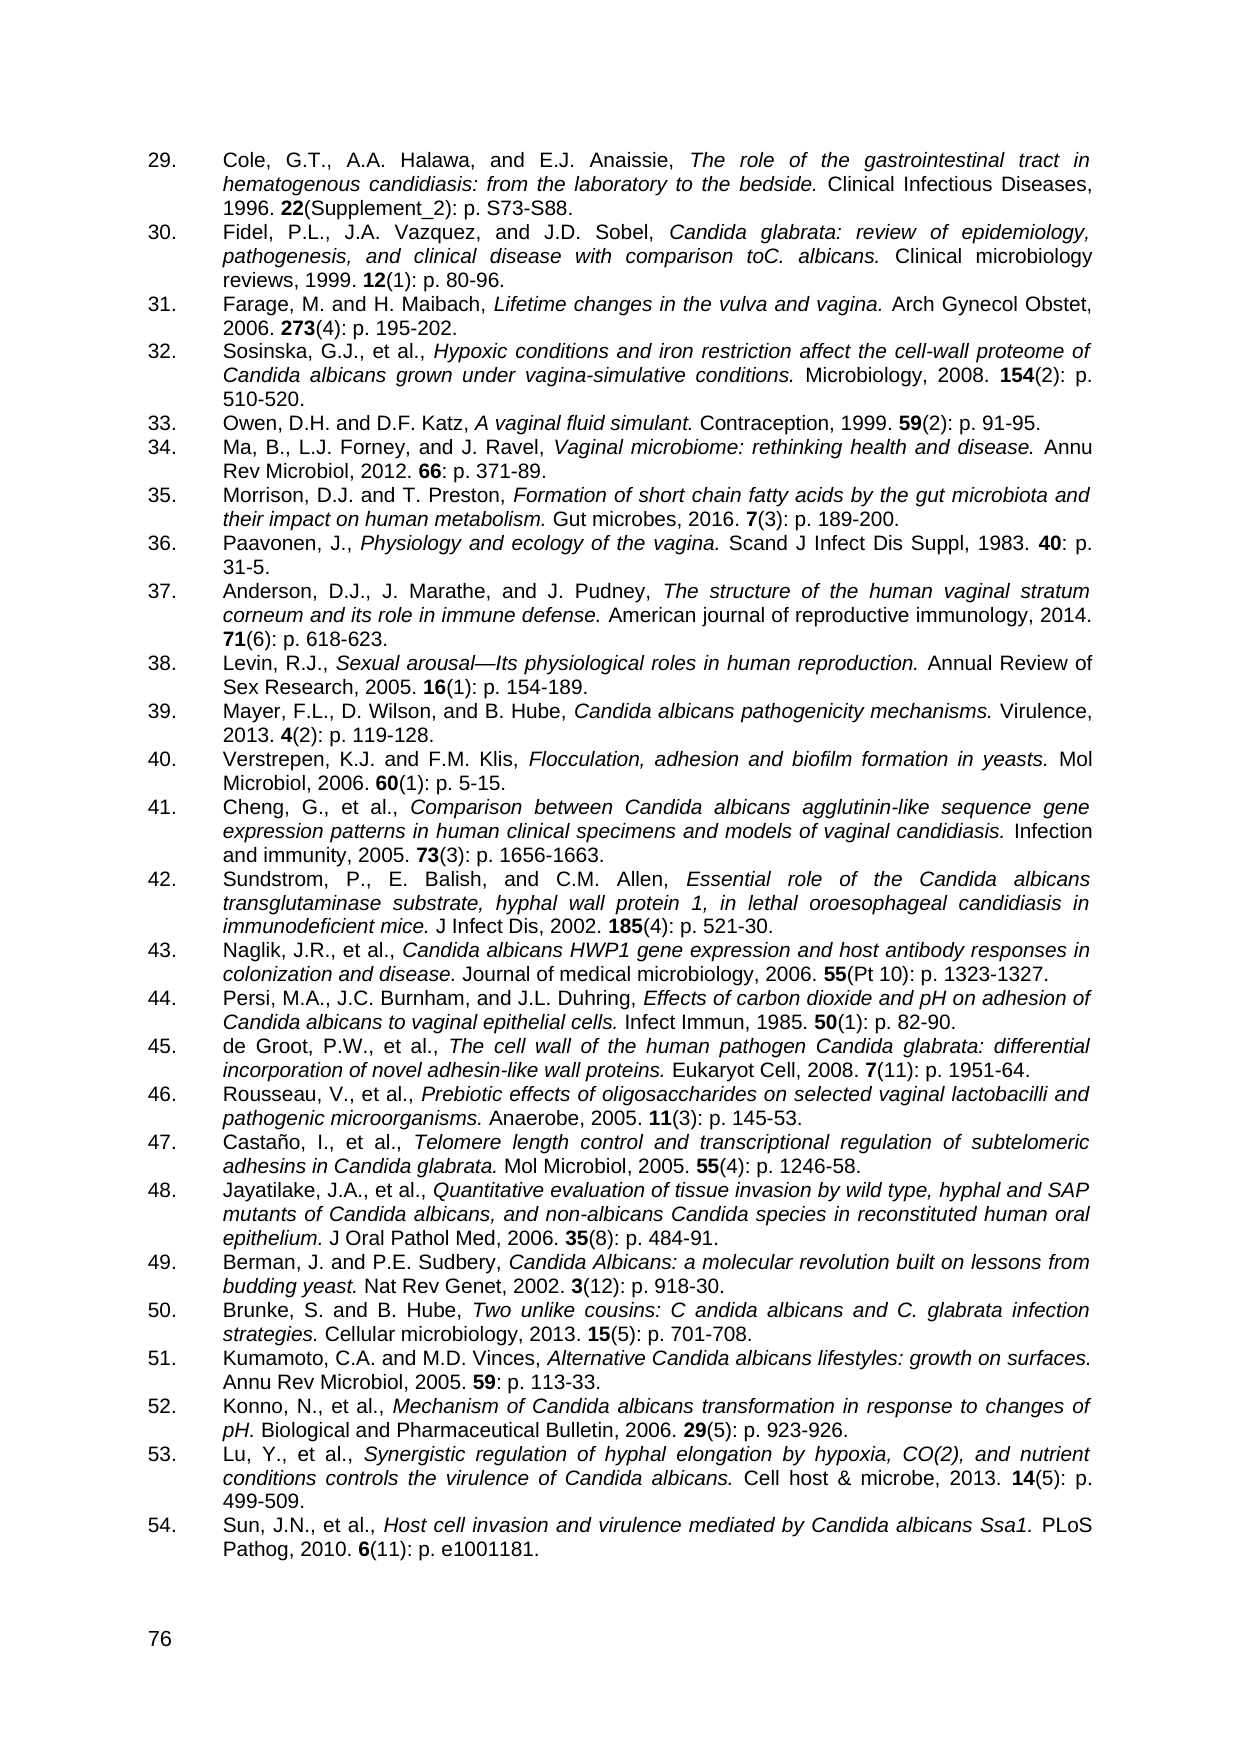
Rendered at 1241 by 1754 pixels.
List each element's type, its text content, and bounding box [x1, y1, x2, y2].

text 45. de Groot, P.W., et al., The cell wall of the human pathogen Candida glabrata: differential incorporation of novel adhesin-like wall proteins. Eukaryot Cell, 2008. 7(11): p. 1951-64. [148, 1034, 1093, 1082]
text 52. Konno, N., et al., Mechanism of Candida albicans transformation in response to changes of pH. Biological and Pharmaceutical Bulletin, 2006. 29(5): p. 923-926. [148, 1393, 1093, 1441]
text 35. Morrison, D.J. and T. Preston, Formation of short chain fatty acids by the gut microbiota and their impact on human metabolism. Gut microbes, 2016. 7(3): p. 189-200. [148, 483, 1093, 531]
text 39. Mayer, F.L., D. Wilson, and B. Hube, Candida albicans pathogenicity mechanisms. Virulence, 2013. 4(2): p. 119-128. [148, 699, 1093, 747]
text 42. Sundstrom, P., E. Balish, and C.M. Allen, Essential role of the Candida albicans transglutaminase substrate, hyphal wall protein 1, in lethal oroesophageal candidiasis in immunodeficient mice. J Infect Dis, 2002. 185(4): p. 521-30. [148, 866, 1093, 938]
text 50. Brunke, S. and B. Hube, Two unlike cousins: C andida albicans and C. glabrata infection strategies. Cellular microbiology, 2013. 15(5): p. 701-708. [148, 1298, 1093, 1346]
text 33. Owen, D.H. and D.F. Katz, A vaginal fluid simulant. Contraception, 1999. 59(2): p. 91-95. [148, 411, 1093, 435]
text 44. Persi, M.A., J.C. Burnham, and J.L. Duhring, Effects of carbon dioxide and pH on adhesion of Candida albicans to vaginal epithelial cells. Infect Immun, 1985. 50(1): p. 82-90. [148, 986, 1093, 1034]
text 46. Rousseau, V., et al., Prebiotic effects of oligosaccharides on selected vaginal lactobacilli and pathogenic microorganisms. Anaerobe, 2005. 11(3): p. 145-53. [148, 1082, 1093, 1130]
text 47. Castaño, I., et al., Telomere length control and transcriptional regulation of subtelomeric adhesins in Candida glabrata. Mol Microbiol, 2005. 55(4): p. 1246-58. [148, 1130, 1093, 1178]
text 38. Levin, R.J., Sexual arousal—Its physiological roles in human reproduction. Annual Review of Sex Research, 2005. 16(1): p. 154-189. [148, 651, 1093, 699]
text 29. Cole, G.T., A.A. Halawa, and E.J. Anaissie, The role of the gastrointestinal tract in hematogenous candidiasis: from the laboratory to the bedside. Clinical Infectious Diseases, 1996. 22(Supplement_2): p. S73-S88. [148, 148, 1093, 219]
text 41. Cheng, G., et al., Comparison between Candida albicans agglutinin-like sequence gene expression patterns in human clinical specimens and models of vaginal candidiasis. Infection and immunity, 2005. 73(3): p. 1656-1663. [148, 794, 1093, 866]
text 36. Paavonen, J., Physiology and ecology of the vagina. Scand J Infect Dis Suppl, 1983. 40: p. 31-5. [148, 531, 1093, 579]
text 31. Farage, M. and H. Maibach, Lifetime changes in the vulva and vagina. Arch Gynecol Obstet, 2006. 273(4): p. 195-202. [148, 291, 1093, 339]
text 37. Anderson, D.J., J. Marathe, and J. Pudney, The structure of the human vaginal stratum corneum and its role in immune defense. American journal of reproductive immunology, 2014. 71(6): p. 618-623. [148, 579, 1093, 651]
text 43. Naglik, J.R., et al., Candida albicans HWP1 gene expression and host antibody responses in colonization and disease. Journal of medical microbiology, 2006. 55(Pt 10): p. 1323-1327. [148, 938, 1093, 986]
text 34. Ma, B., L.J. Forney, and J. Ravel, Vaginal microbiome: rethinking health and disease. Annu Rev Microbiol, 2012. 66: p. 371-89. [148, 435, 1093, 483]
text 53. Lu, Y., et al., Synergistic regulation of hyphal elongation by hypoxia, CO(2), and nutrient conditions controls the virulence of Candida albicans. Cell host & microbe, 2013. 14(5): p. 499-509. [148, 1441, 1093, 1513]
text 40. Verstrepen, K.J. and F.M. Klis, Flocculation, adhesion and biofilm formation in yeasts. Mol Microbiol, 2006. 60(1): p. 5-15. [148, 747, 1093, 794]
text 48. Jayatilake, J.A., et al., Quantitative evaluation of tissue invasion by wild type, hyphal and SAP mutants of Candida albicans, and non-albicans Candida species in reconstituted human oral epithelium. J Oral Pathol Med, 2006. 35(8): p. 484-91. [148, 1178, 1093, 1250]
text 54. Sun, J.N., et al., Host cell invasion and virulence mediated by Candida albicans Ssa1. PLoS Pathog, 2010. 6(11): p. e1001181. [148, 1513, 1093, 1561]
text 51. Kumamoto, C.A. and M.D. Vinces, Alternative Candida albicans lifestyles: growth on surfaces. Annu Rev Microbiol, 2005. 59: p. 113-33. [148, 1346, 1093, 1393]
text 30. Fidel, P.L., J.A. Vazquez, and J.D. Sobel, Candida glabrata: review of epidemiology, pathogenesis, and clinical disease with comparison toC. albicans. Clinical microbiology reviews, 1999. 12(1): p. 80-96. [148, 219, 1093, 291]
text 49. Berman, J. and P.E. Sudbery, Candida Albicans: a molecular revolution built on lessons from budding yeast. Nat Rev Genet, 2002. 3(12): p. 918-30. [148, 1250, 1093, 1298]
text 32. Sosinska, G.J., et al., Hypoxic conditions and iron restriction affect the cell-wall proteome of Candida albicans grown under vagina-simulative conditions. Microbiology, 2008. 154(2): p. 510-520. [148, 339, 1093, 411]
